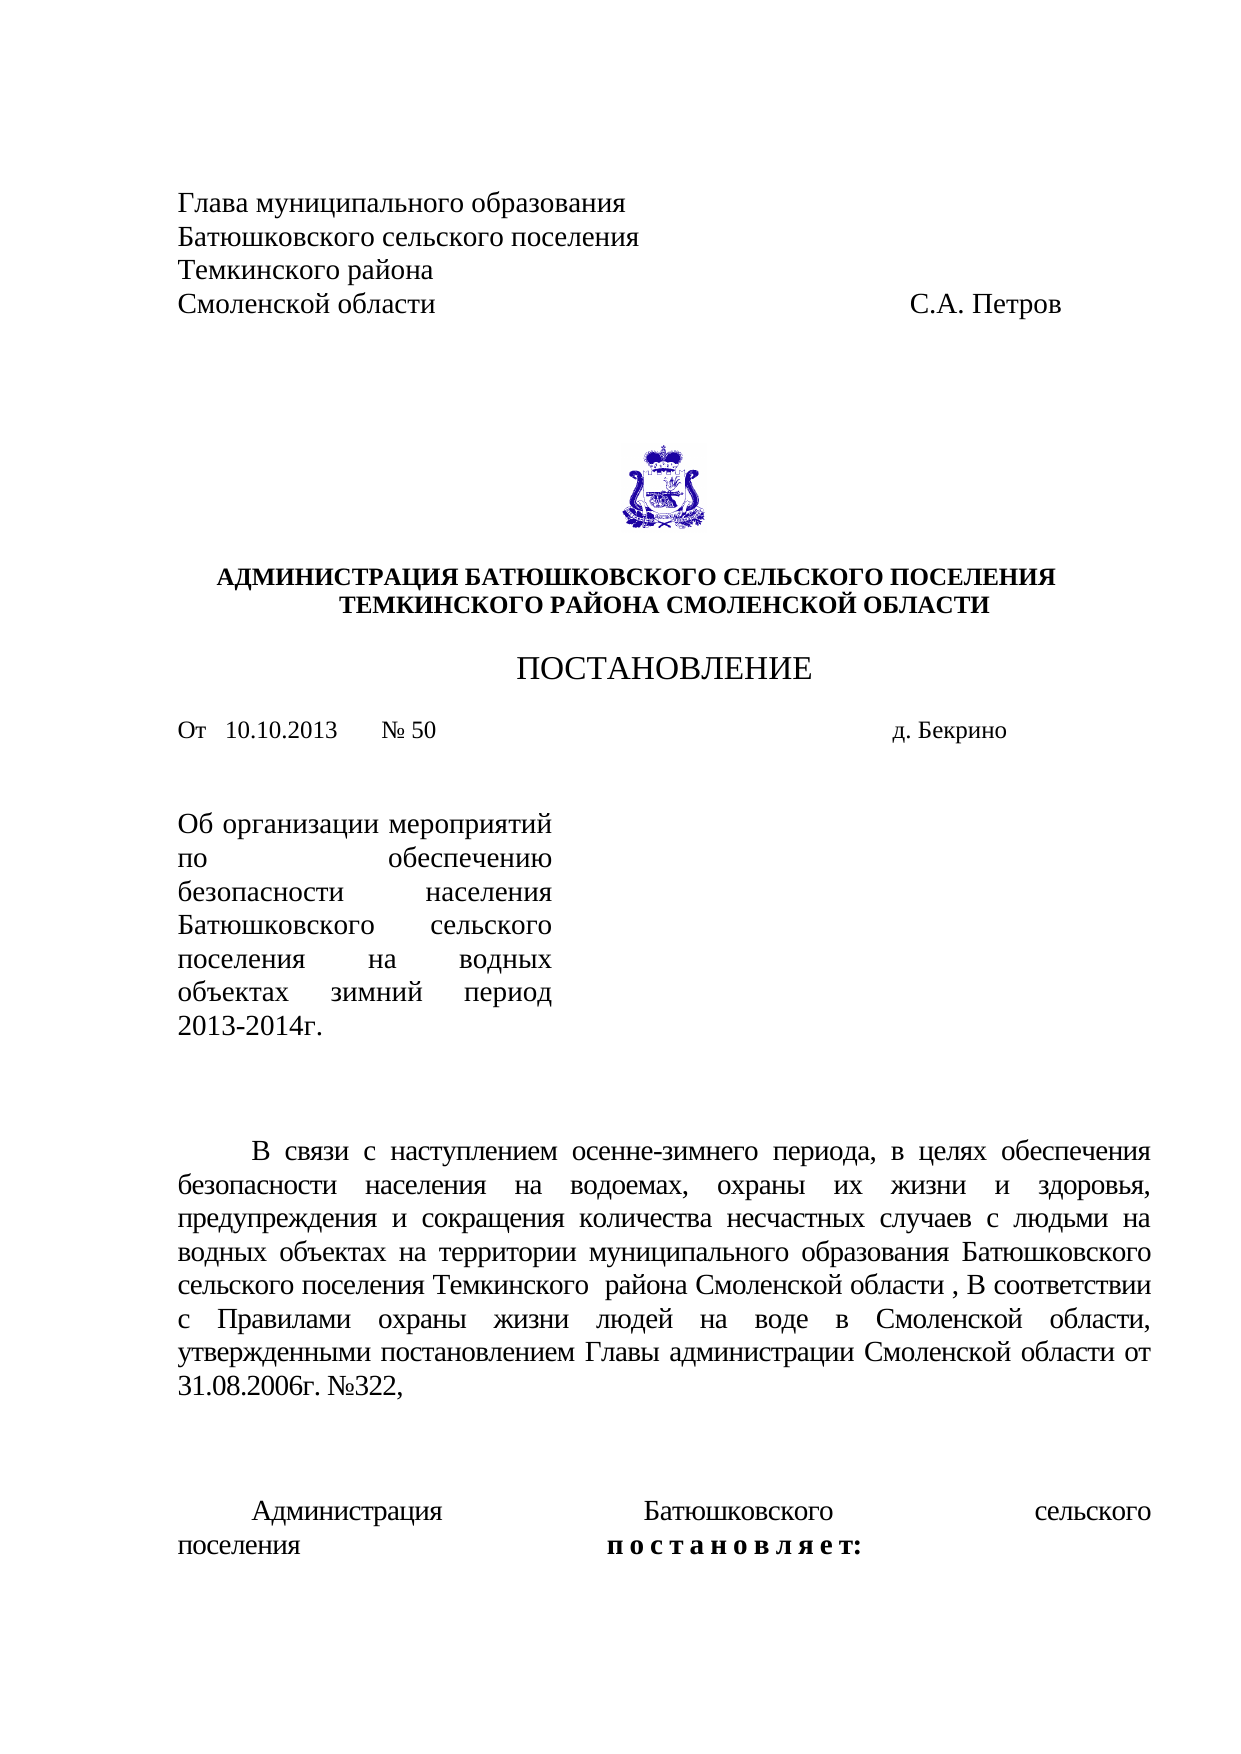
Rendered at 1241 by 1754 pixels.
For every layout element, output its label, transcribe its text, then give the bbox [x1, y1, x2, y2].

text Темкинского района [177, 252, 1152, 286]
text От 10.10.2013 № 50 д. Бекрино [177, 715, 1152, 744]
text АДМИНИСТРАЦИЯ БАТЮШКОВСКОГО СЕЛЬСКОГО ПОСЕЛЕНИЯ ТЕМКИНСКОГО РАЙОНА СМОЛЕНСКОЙ ОБЛАСТИ [177, 562, 1152, 619]
text В связи с наступлением осенне-зимнего периода, в целях обеспечения безопасности населения на водоемах, охраны их жизни и здоровья, предупреждения и сокращения количества несчастных случаев с людьми на водных объектах на территории муниципального образования Батюшковского сельского поселения Темкинского района Смоленской области , В соответствии с Правилами охраны жизни людей на воде в Смоленской области, утвержденными постановлением Главы администрации Смоленской области от 31.08.2006г. №322, [177, 1133, 1152, 1402]
picture [621, 443, 708, 533]
text Администрация Батюшковского сельского поселения п о с т а н о в л я е т: [177, 1493, 1152, 1561]
text ПОСТАНОВЛЕНИЕ [177, 648, 1152, 686]
text Глава муниципального образования [177, 185, 1152, 219]
text Батюшковского сельского поселения [177, 219, 1152, 252]
text Об организации мероприятий по обеспечению безопасности населения Батюшковского сельского поселения на водных объектах зимний период 2013-2014г. [177, 807, 552, 1041]
text Смоленской области С.А. Петров [177, 286, 1152, 319]
